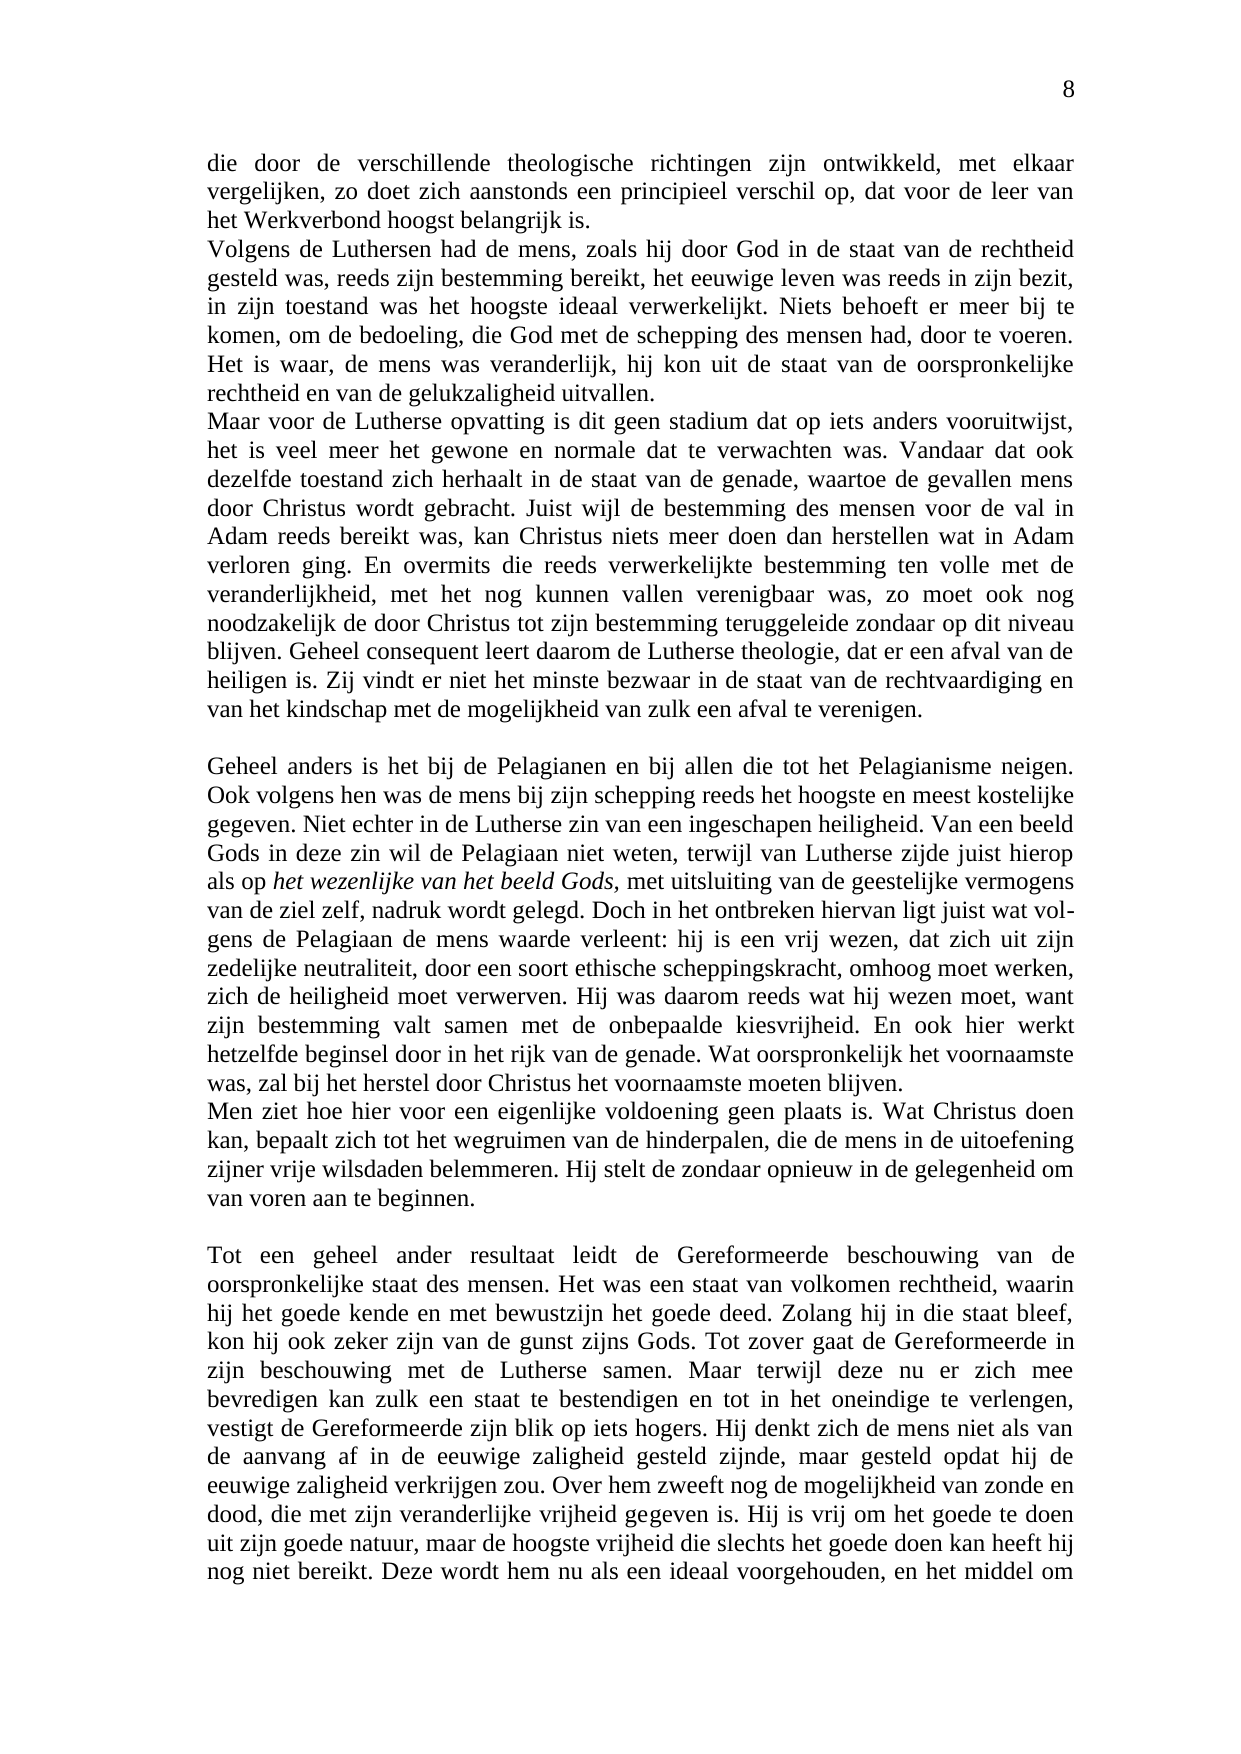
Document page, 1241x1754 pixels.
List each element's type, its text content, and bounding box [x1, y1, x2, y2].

text Geheel anders is het bij de Pelagianen en bij allen die tot het Pelagianisme neigen. Ook volgens hen was de mens bij zijn schepping reeds het hoogste en meest kostelijke gegeven. Niet echter in de Lutherse zin van een ingeschapen heiligheid. Van een beeld Gods in deze zin wil de Pelagiaan niet weten, terwijl van Lutherse zijde juist hierop als op het wezenlijke van het beeld Gods, met uitsluiting van de geestelijke vermogens van de ziel zelf, nadruk wordt gelegd. Doch in het ontbreken hiervan ligt juist wat volgens de Pelagiaan de mens waarde verleent: hij is een vrij wezen, dat zich uit zijn zedelijke neutraliteit, door een soort ethische scheppingskracht, omhoog moet werken, zich de heiligheid moet verwerven. Hij was daarom reeds wat hij wezen moet, want zijn bestemming valt samen met de onbepaalde kiesvrijheid. En ook hier werkt hetzelfde beginsel door in het rijk van de genade. Wat oorspronkelijk het voornaamste was, zal bij het herstel door Christus het voornaamste moeten blijven. [207, 751, 1075, 1096]
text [207, 148, 1075, 234]
text Men ziet hoe hier voor een eigenlijke voldoening geen plaats is. Wat Christus doen kan, bepaalt zich tot het wegruimen van de hinderpalen, die de mens in de uitoefening zijner vrije wilsdaden belemmeren. Hij stelt de zondaar opnieuw in de gelegenheid om van voren aan te beginnen. [207, 1096, 1075, 1211]
text Maar voor de Lutherse opvatting is dit geen stadium dat op iets anders vooruitwijst, het is veel meer het gewone en normale dat te verwachten was. Vandaar dat ook dezelfde toestand zich herhaalt in de staat van de genade, waartoe de gevallen mens door Christus wordt gebracht. Juist wijl de bestemming des mensen voor de val in Adam reeds bereikt was, kan Christus niets meer doen dan herstellen wat in Adam verloren ging. En overmits die reeds verwerkelijkte bestemming ten volle met de veranderlijkheid, met het nog kunnen vallen verenigbaar was, zo moet ook nog noodzakelijk de door Christus tot zijn bestemming teruggeleide zondaar op dit niveau blijven. Geheel consequent leert daarom de Lutherse theologie, dat er een afval van de heiligen is. Zij vindt er niet het minste bezwaar in de staat van de rechtvaardiging en van het kindschap met de mogelijkheid van zulk een afval te verenigen. [207, 406, 1075, 723]
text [207, 1240, 1075, 1585]
text Volgens de Luthersen had de mens, zoals hij door God in de staat van de rechtheid gesteld was, reeds zijn bestemming bereikt, het eeuwige leven was reeds in zijn bezit, in zijn toestand was het hoogste ideaal verwerkelijkt. Niets behoeft er meer bij te komen, om de bedoeling, die God met de schepping des mensen had, door te voeren. Het is waar, de mens was veranderlijk, hij kon uit de staat van de oorspronkelijke rechtheid en van de gelukzaligheid uitvallen. [207, 234, 1075, 406]
